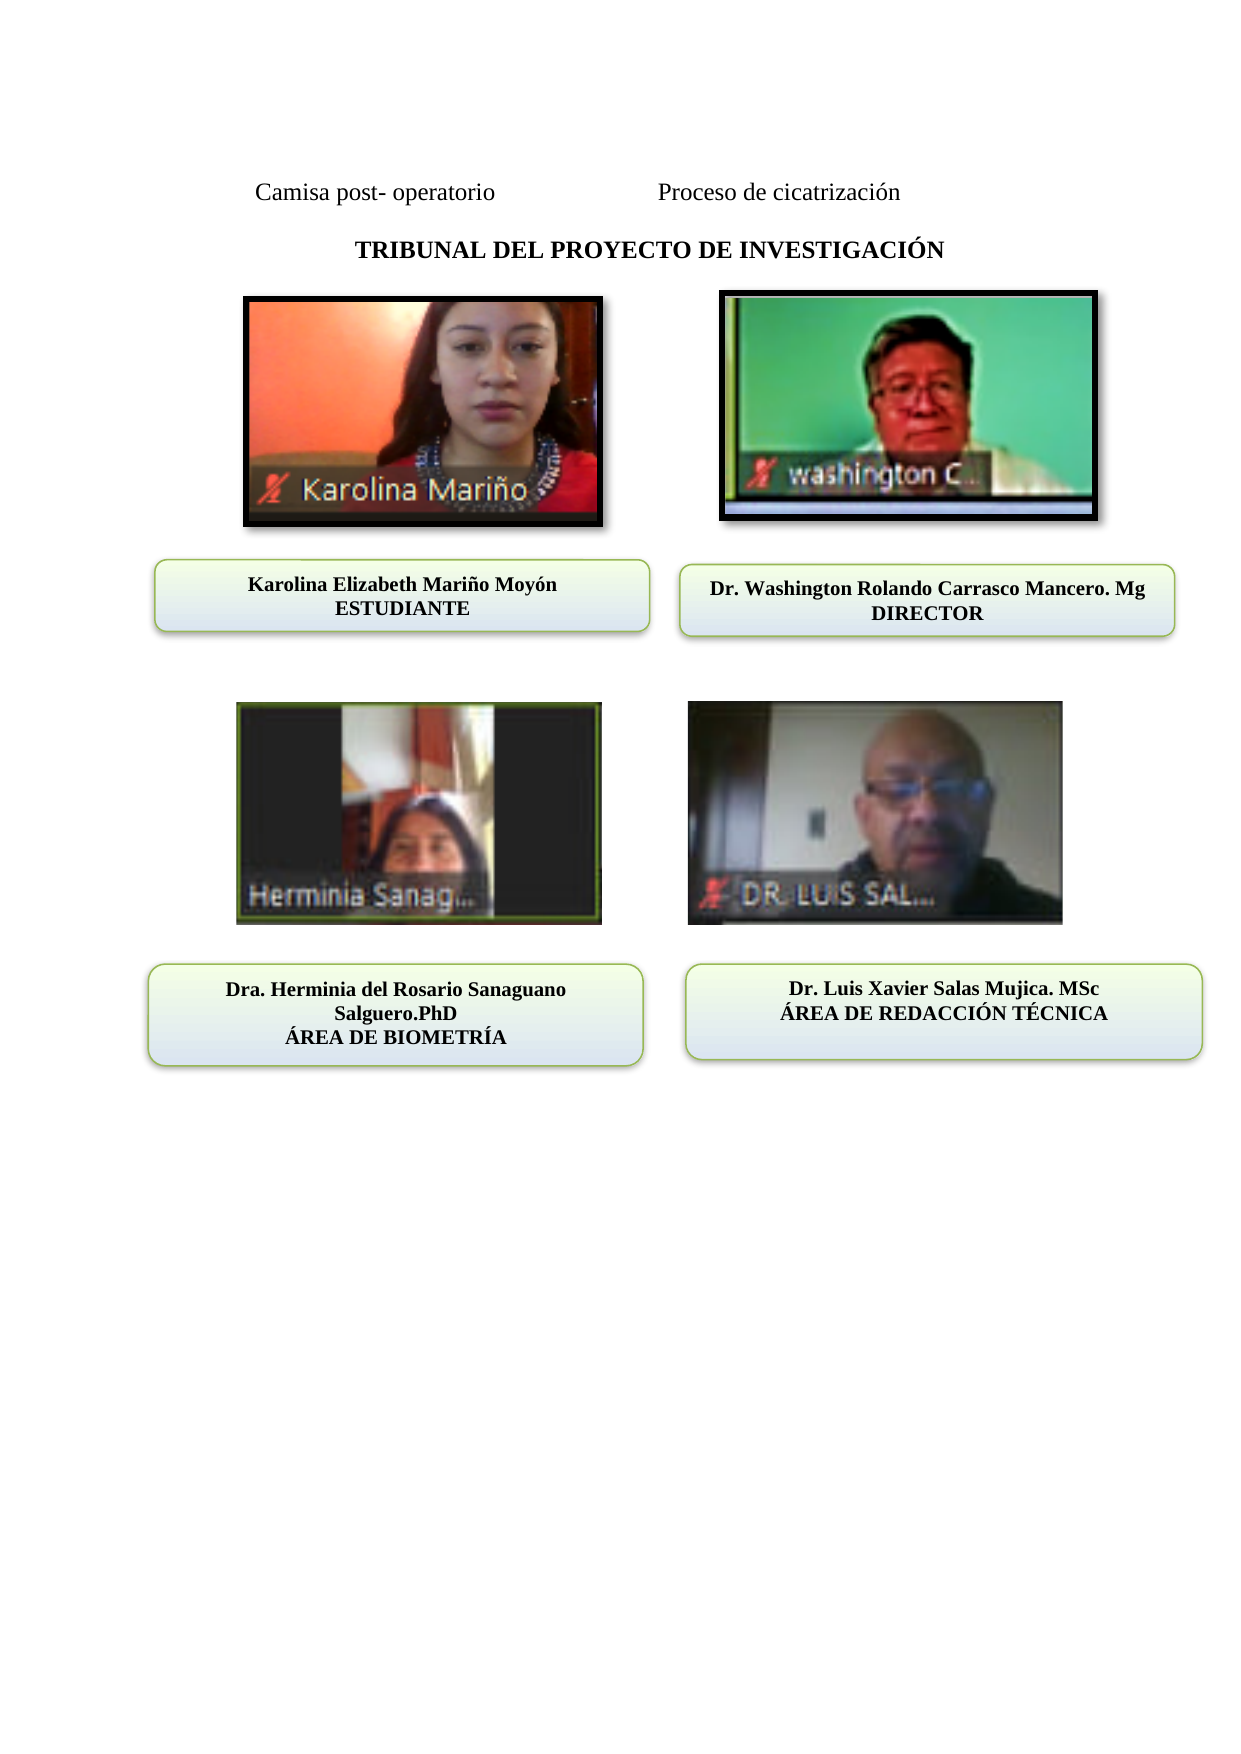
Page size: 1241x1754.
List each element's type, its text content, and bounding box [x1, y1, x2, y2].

picture [725, 298, 1092, 514]
text Camisa post- operatorio Proceso de cicatrización [236, 177, 1063, 206]
picture [687, 701, 1063, 925]
text TRIBUNAL DEL PROYECTO DE INVESTIGACIÓN [236, 235, 1063, 263]
picture [249, 302, 597, 521]
picture [236, 702, 602, 925]
